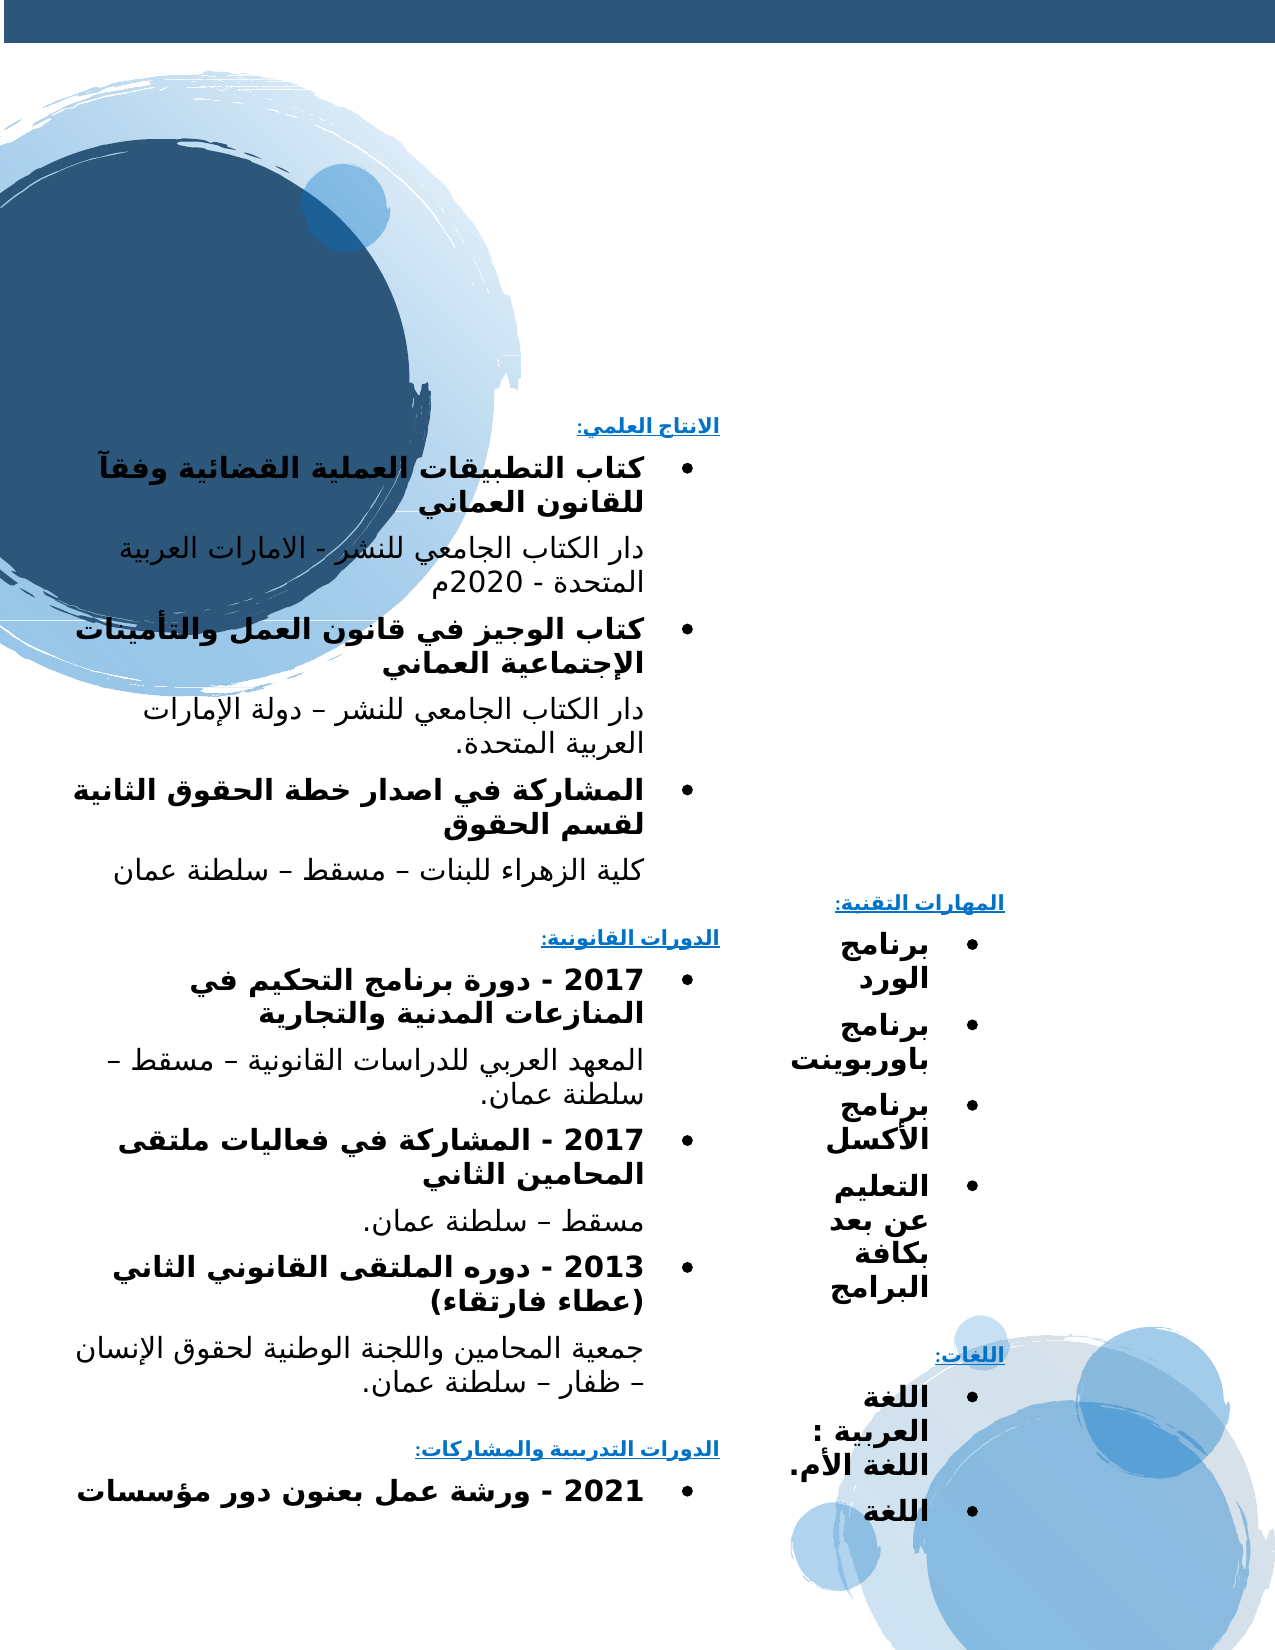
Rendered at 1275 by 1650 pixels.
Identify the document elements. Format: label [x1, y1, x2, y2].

table_cell [776, 240, 1017, 1528]
table_cell [1017, 240, 1082, 1528]
table_cell [1083, 240, 1157, 1528]
